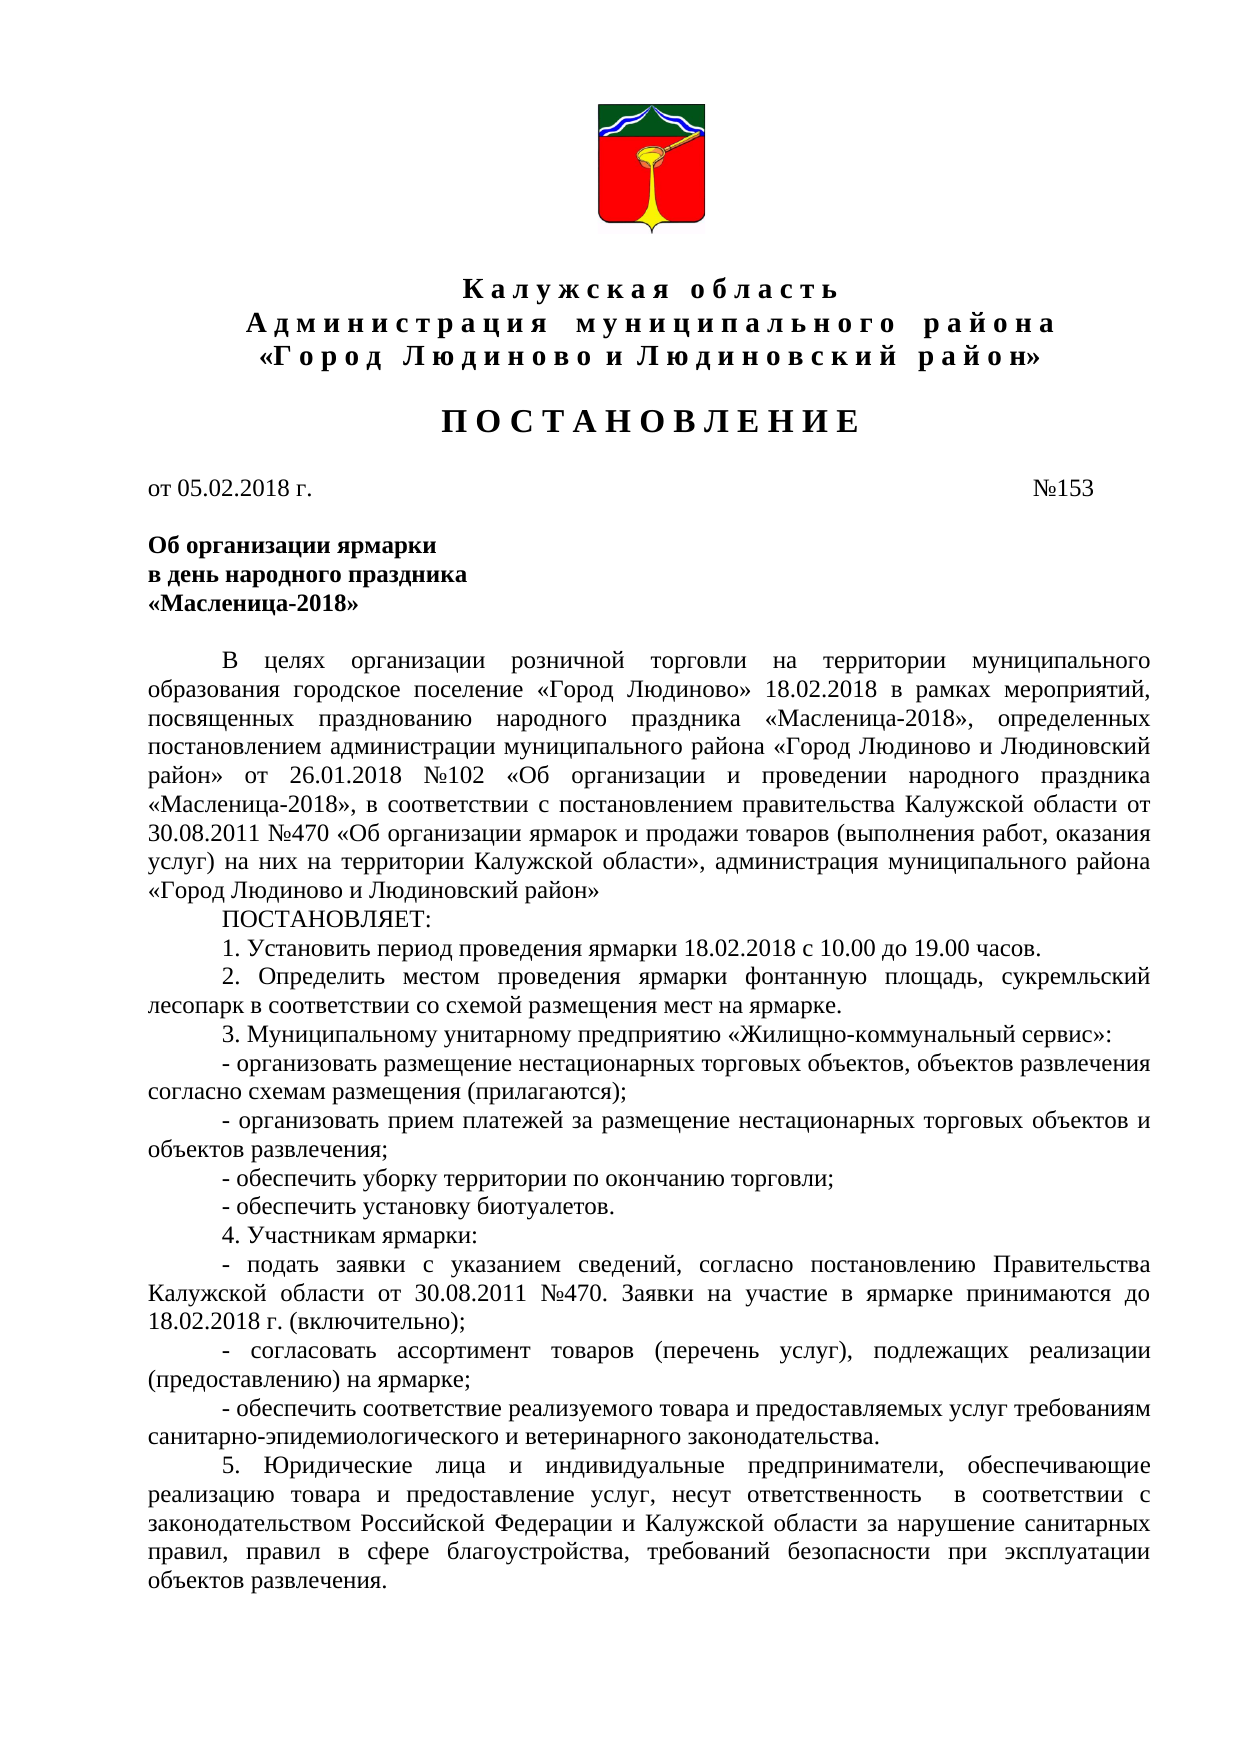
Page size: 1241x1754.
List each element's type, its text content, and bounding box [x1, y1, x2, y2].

text 4. Участникам ярмарки: [148, 1220, 1152, 1249]
text В целях организации розничной торговли на территории муниципального образования городское поселение «Город Людиново» 18.02.2018 в рамках мероприятий, посвященных празднованию народного праздника «Масленица-2018», определенных постановлением администрации муниципального района «Город Людиново и Людиновский район» от 26.01.2018 №102 «Об организации и проведении народного праздника «Масленица-2018», в соответствии с постановлением правительства Калужской области от 30.08.2011 №470 «Об организации ярмарок и продажи товаров (выполнения работ, оказания услуг) на них на территории Калужской области», администрация муниципального района «Город Людиново и Людиновский район» [148, 645, 1152, 904]
text - обеспечить уборку территории по окончанию торговли; [148, 1163, 1152, 1191]
text в день народного праздника [148, 559, 1152, 588]
text 1. Установить период проведения ярмарки 18.02.2018 с 10.00 до 19.00 часов. [148, 933, 1152, 961]
text 3. Муниципальному унитарному предприятию «Жилищно-коммунальный сервис»: [148, 1019, 1152, 1048]
text 5. Юридические лица и индивидуальные предприниматели, обеспечивающие реализацию товара и предоставление услуг, несут ответственность в соответствии с законодательством Российской Федерации и Калужской области за нарушение санитарных правил, правил в сфере благоустройства, требований безопасности при эксплуатации объектов развлечения. [148, 1450, 1152, 1594]
text - согласовать ассортимент товаров (перечень услуг), подлежащих реализации (предоставлению) на ярмарке; [148, 1335, 1152, 1393]
picture [597, 104, 706, 234]
text - подать заявки с указанием сведений, согласно постановлению Правительства Калужской области от 30.08.2011 №470. Заявки на участие в ярмарке принимаются до 18.02.2018 г. (включительно); [148, 1249, 1152, 1335]
text - организовать размещение нестационарных торговых объектов, объектов развлечения согласно схемам размещения (прилагаются); [148, 1048, 1152, 1105]
text Об организации ярмарки [148, 530, 1152, 559]
subtitle А д м и н и с т р а ц и я м у н и ц и п а л ь н о г о р а й о н а [148, 305, 1152, 338]
text - организовать прием платежей за размещение нестационарных торговых объектов и объектов развлечения; [148, 1105, 1152, 1163]
text К а л у ж с к а я о б л а с т ь [148, 271, 1152, 305]
text 2. Определить местом проведения ярмарки фонтанную площадь, сукремльский лесопарк в соответствии со схемой размещения мест на ярмарке. [148, 961, 1152, 1019]
text от 05.02.2018 г. №153 [148, 473, 1152, 501]
subtitle П О С Т А Н О В Л Е Н И Е [148, 401, 1152, 439]
text - обеспечить соответствие реализуемого товара и предоставляемых услуг требованиям санитарно-эпидемиологического и ветеринарного законодательства. [148, 1393, 1152, 1450]
text - обеспечить установку биотуалетов. [148, 1191, 1152, 1220]
text «Г о р о д Л ю д и н о в о и Л ю д и н о в с к и й р а й о н» [148, 338, 1152, 372]
text ПОСТАНОВЛЯЕТ: [148, 904, 1152, 933]
text «Масленица-2018» [148, 588, 1152, 616]
